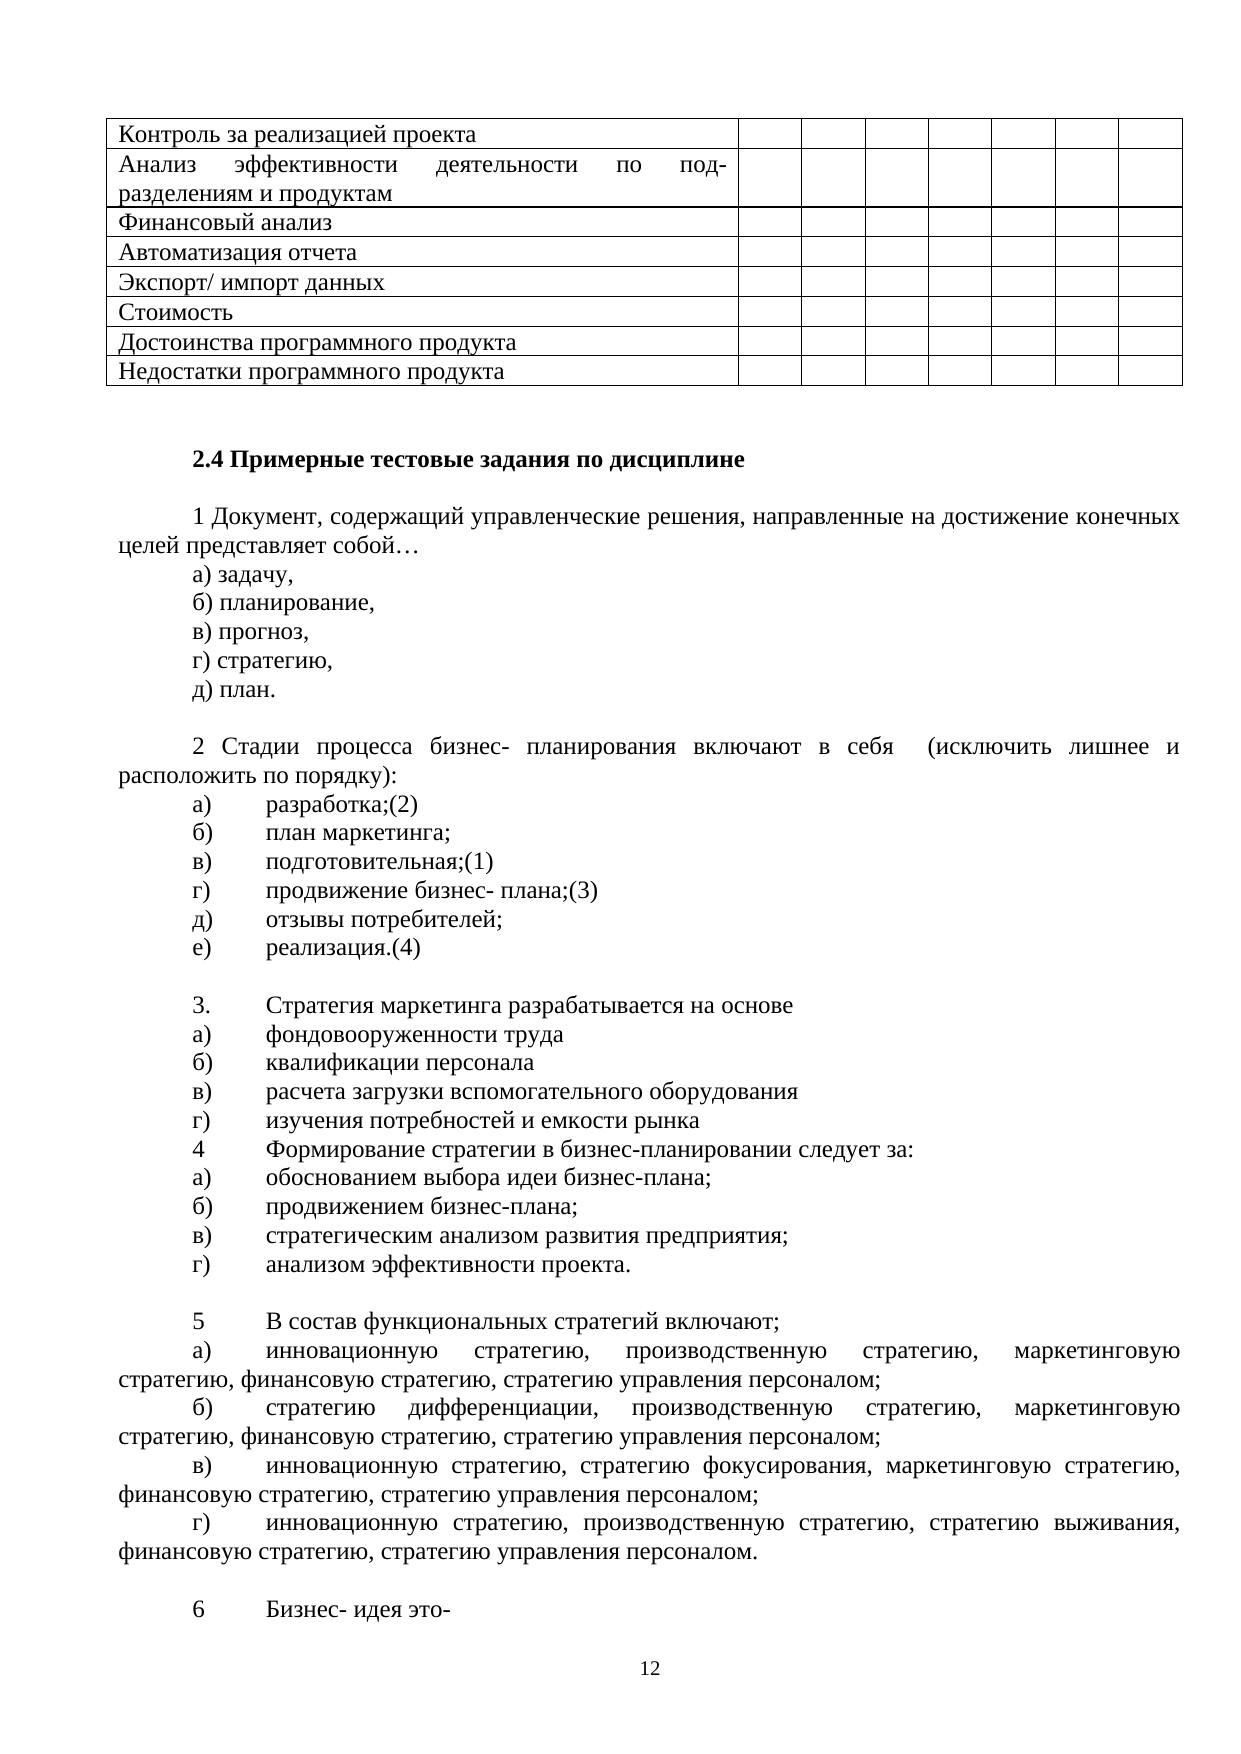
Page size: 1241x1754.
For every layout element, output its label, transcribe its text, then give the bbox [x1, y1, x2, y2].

table_cell Экспорт/ импорт данных [107, 267, 738, 296]
text г) стратегию, [118, 645, 1181, 674]
table_cell [992, 208, 1055, 236]
table_cell [866, 267, 928, 296]
table_cell Недостатки программного продукта [107, 356, 738, 385]
table_cell [739, 119, 801, 148]
table_cell [802, 119, 865, 148]
table_cell Достоинства программного продукта [107, 327, 738, 355]
table_cell [866, 297, 928, 326]
text е) реализация.(4) [118, 932, 1181, 961]
text а) разработка;(2) [118, 789, 1181, 817]
table_cell [866, 119, 928, 148]
table_cell [929, 237, 991, 266]
table_cell [1056, 237, 1118, 266]
text в) инновационную стратегию, стратегию фокусирования, маркетинговую стратегию, финансовую стратегию, стратегию управления персоналом; [118, 1450, 1181, 1507]
table_cell [739, 327, 801, 355]
table_cell [929, 208, 991, 236]
text а) фондовооруженности труда [118, 1019, 1181, 1047]
text г) изучения потребностей и емкости рынка [118, 1105, 1181, 1134]
table_cell [866, 149, 928, 206]
table_cell [1119, 267, 1182, 296]
table_cell [1056, 297, 1118, 326]
table_cell [866, 356, 928, 385]
table_cell [866, 237, 928, 266]
table_cell [1056, 267, 1118, 296]
table_cell [1119, 149, 1182, 206]
table_cell [1056, 327, 1118, 355]
table_cell [1119, 297, 1182, 326]
table_cell Финансовый анализ [107, 208, 738, 236]
text д) отзывы потребителей; [118, 904, 1181, 932]
table_cell [992, 356, 1055, 385]
text в) прогноз, [118, 616, 1181, 645]
table_cell [802, 208, 865, 236]
text в) расчета загрузки вспомогательного оборудования [118, 1076, 1181, 1105]
table_cell [739, 149, 801, 206]
text б) план маркетинга; [118, 817, 1181, 846]
table_cell [739, 267, 801, 296]
table_cell [802, 356, 865, 385]
table_cell [802, 267, 865, 296]
table_cell [929, 149, 991, 206]
table_cell [1056, 208, 1118, 236]
text б) квалификации персонала [118, 1047, 1181, 1076]
text а) задачу, [118, 559, 1181, 587]
text 1 Документ, содержащий управленческие решения, направленные на достижение конечных целей представляет собой… [118, 501, 1181, 559]
text в) подготовительная;(1) [118, 846, 1181, 875]
text а) инновационную стратегию, производственную стратегию, маркетинговую стратегию, финансовую стратегию, стратегию управления персоналом; [118, 1335, 1181, 1392]
table_cell [992, 297, 1055, 326]
table_cell [1056, 356, 1118, 385]
text 2.4 Примерные тестовые задания по дисциплине [118, 444, 1181, 472]
table_cell [992, 149, 1055, 206]
text д) план. [118, 674, 1181, 702]
table_cell [992, 267, 1055, 296]
table_cell [1056, 149, 1118, 206]
table_cell [739, 208, 801, 236]
table_cell Анализ эффективности деятельности по под-разделениям и продуктам [107, 149, 738, 206]
table_cell [802, 149, 865, 206]
table_cell [929, 356, 991, 385]
text б) планирование, [118, 587, 1181, 616]
table_cell [1119, 208, 1182, 236]
table_cell [739, 297, 801, 326]
table_cell [992, 237, 1055, 266]
table_cell [929, 327, 991, 355]
text г) инновационную стратегию, производственную стратегию, стратегию выживания, финансовую стратегию, стратегию управления персоналом. [118, 1507, 1181, 1565]
table_cell [929, 267, 991, 296]
table_cell [992, 327, 1055, 355]
table_cell [1119, 327, 1182, 355]
text в) стратегическим анализом развития предприятия; [118, 1220, 1181, 1249]
text 6 Бизнес- идея это- [118, 1594, 1181, 1622]
table_cell [739, 237, 801, 266]
text б) продвижением бизнес-плана; [118, 1191, 1181, 1220]
table_cell [739, 356, 801, 385]
text а) обоснованием выбора идеи бизнес-плана; [118, 1162, 1181, 1191]
table_cell [1119, 119, 1182, 148]
text б) стратегию дифференциации, производственную стратегию, маркетинговую стратегию, финансовую стратегию, стратегию управления персоналом; [118, 1392, 1181, 1450]
text г) анализом эффективности проекта. [118, 1249, 1181, 1277]
table_cell [1056, 119, 1118, 148]
text 3. Стратегия маркетинга разрабатывается на основе [118, 990, 1181, 1019]
table_cell [866, 208, 928, 236]
table_cell [802, 297, 865, 326]
table_cell [866, 327, 928, 355]
table_cell Стоимость [107, 297, 738, 326]
table_cell [929, 119, 991, 148]
table_cell [929, 297, 991, 326]
text 5 В состав функциональных стратегий включают; [118, 1306, 1181, 1335]
table_cell [802, 327, 865, 355]
text 4 Формирование стратегии в бизнес-планировании следует за: [118, 1134, 1181, 1162]
text 2 Стадии процесса бизнес- планирования включают в себя (исключить лишнее и расположить по порядку): [118, 731, 1181, 789]
table_cell [992, 119, 1055, 148]
table_cell [802, 237, 865, 266]
table_cell Контроль за реализацией проекта [107, 119, 738, 148]
table_cell [1119, 356, 1182, 385]
table_cell Автоматизация отчета [107, 237, 738, 266]
table_cell [1119, 237, 1182, 266]
text г) продвижение бизнес- плана;(3) [118, 875, 1181, 904]
